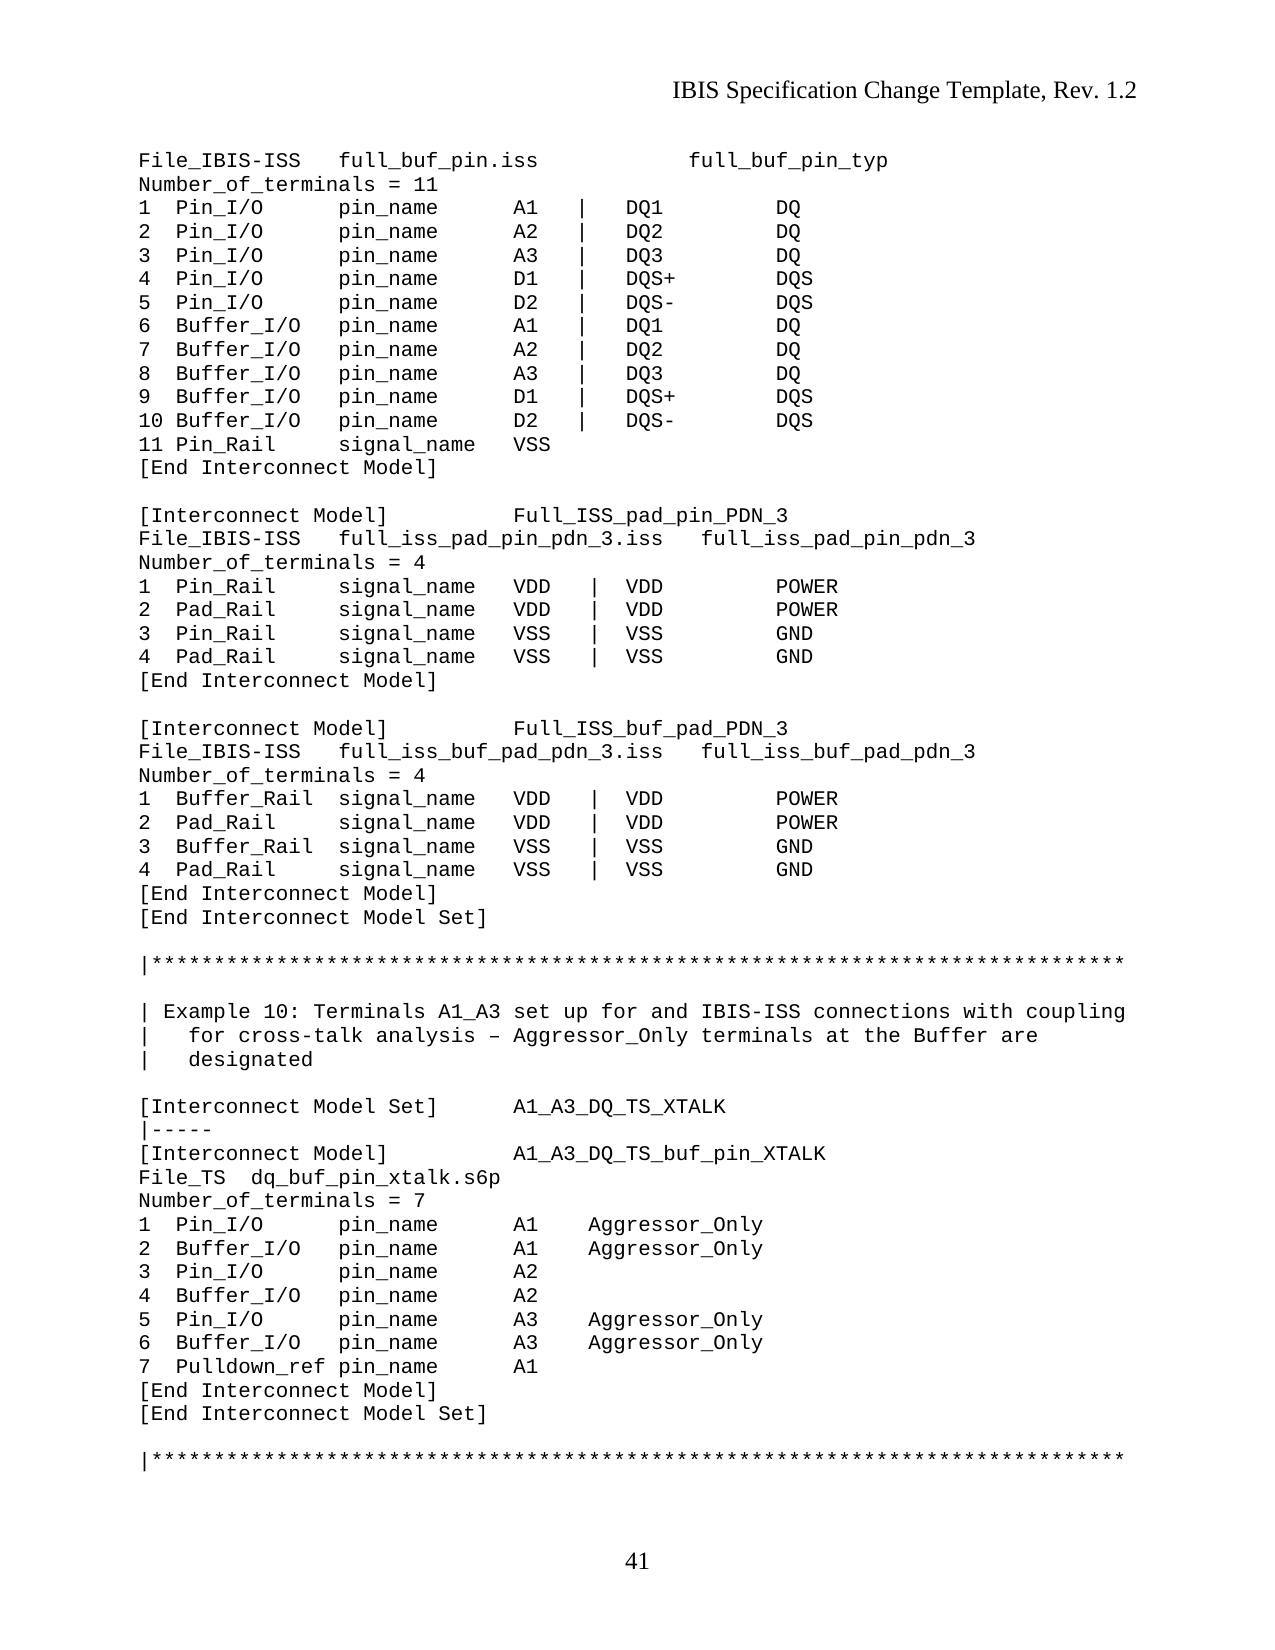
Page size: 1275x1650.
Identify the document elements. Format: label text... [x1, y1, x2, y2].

text [Interconnect Model] A1_A3_DQ_TS_buf_pin_XTALK [138, 1143, 1137, 1167]
text [End Interconnect Model Set] [138, 1403, 1137, 1427]
text | Example 10: Terminals A1_A3 set up for and IBIS-ISS connections with coupling [138, 1001, 1137, 1025]
text 4 Pin_I/O pin_name D1 | DQS+ DQS [138, 268, 1137, 292]
text 7 Pulldown_ref pin_name A1 [138, 1356, 1137, 1379]
text 3 Pin_I/O pin_name A3 | DQ3 DQ [138, 244, 1137, 268]
text 10 Buffer_I/O pin_name D2 | DQS- DQS [138, 410, 1137, 434]
text 1 Pin_I/O pin_name A1 Aggressor_Only [138, 1214, 1137, 1238]
text Number_of_terminals = 7 [138, 1190, 1137, 1214]
text 2 Pad_Rail signal_name VDD | VDD POWER [138, 599, 1137, 623]
text 6 Buffer_I/O pin_name A1 | DQ1 DQ [138, 316, 1137, 339]
text 1 Pin_Rail signal_name VDD | VDD POWER [138, 576, 1137, 599]
text 7 Buffer_I/O pin_name A2 | DQ2 DQ [138, 339, 1137, 363]
text File_IBIS-ISS full_iss_buf_pad_pdn_3.iss full_iss_buf_pad_pdn_3 [138, 741, 1137, 765]
text [Interconnect Model Set] A1_A3_DQ_TS_XTALK [138, 1096, 1137, 1119]
text 2 Pad_Rail signal_name VDD | VDD POWER [138, 812, 1137, 836]
text File_TS dq_buf_pin_xtalk.s6p [138, 1167, 1137, 1190]
text [Interconnect Model] Full_ISS_buf_pad_PDN_3 [138, 717, 1137, 741]
text [End Interconnect Model] [138, 1379, 1137, 1403]
text 1 Buffer_Rail signal_name VDD | VDD POWER [138, 788, 1137, 812]
text 9 Buffer_I/O pin_name D1 | DQS+ DQS [138, 386, 1137, 410]
text 3 Pin_Rail signal_name VSS | VSS GND [138, 623, 1137, 647]
text |****************************************************************************** [138, 954, 1137, 978]
text 1 Pin_I/O pin_name A1 | DQ1 DQ [138, 197, 1137, 221]
text 4 Pad_Rail signal_name VSS | VSS GND [138, 859, 1137, 883]
text [End Interconnect Model] [138, 457, 1137, 481]
text | for cross-talk analysis – Aggressor_Only terminals at the Buffer are [138, 1025, 1137, 1048]
text | designated [138, 1048, 1137, 1072]
text Number_of_terminals = 4 [138, 765, 1137, 788]
text [End Interconnect Model] [138, 883, 1137, 907]
text 3 Pin_I/O pin_name A2 [138, 1261, 1137, 1285]
text 6 Buffer_I/O pin_name A3 Aggressor_Only [138, 1332, 1137, 1356]
text Number_of_terminals = 11 [138, 174, 1137, 197]
text [End Interconnect Model] [138, 670, 1137, 694]
text |----- [138, 1119, 1137, 1143]
text 4 Pad_Rail signal_name VSS | VSS GND [138, 647, 1137, 670]
text File_IBIS-ISS full_buf_pin.iss full_buf_pin_typ [138, 150, 1137, 174]
text File_IBIS-ISS full_iss_pad_pin_pdn_3.iss full_iss_pad_pin_pdn_3 [138, 528, 1137, 552]
text 2 Buffer_I/O pin_name A1 Aggressor_Only [138, 1238, 1137, 1261]
text 5 Pin_I/O pin_name A3 Aggressor_Only [138, 1309, 1137, 1332]
text |****************************************************************************** [138, 1451, 1137, 1474]
text 2 Pin_I/O pin_name A2 | DQ2 DQ [138, 221, 1137, 244]
text [Interconnect Model] Full_ISS_pad_pin_PDN_3 [138, 505, 1137, 528]
text 8 Buffer_I/O pin_name A3 | DQ3 DQ [138, 363, 1137, 386]
text 3 Buffer_Rail signal_name VSS | VSS GND [138, 836, 1137, 859]
text Number_of_terminals = 4 [138, 552, 1137, 576]
text 4 Buffer_I/O pin_name A2 [138, 1285, 1137, 1309]
text [End Interconnect Model Set] [138, 907, 1137, 930]
text 5 Pin_I/O pin_name D2 | DQS- DQS [138, 292, 1137, 316]
text 11 Pin_Rail signal_name VSS [138, 434, 1137, 457]
